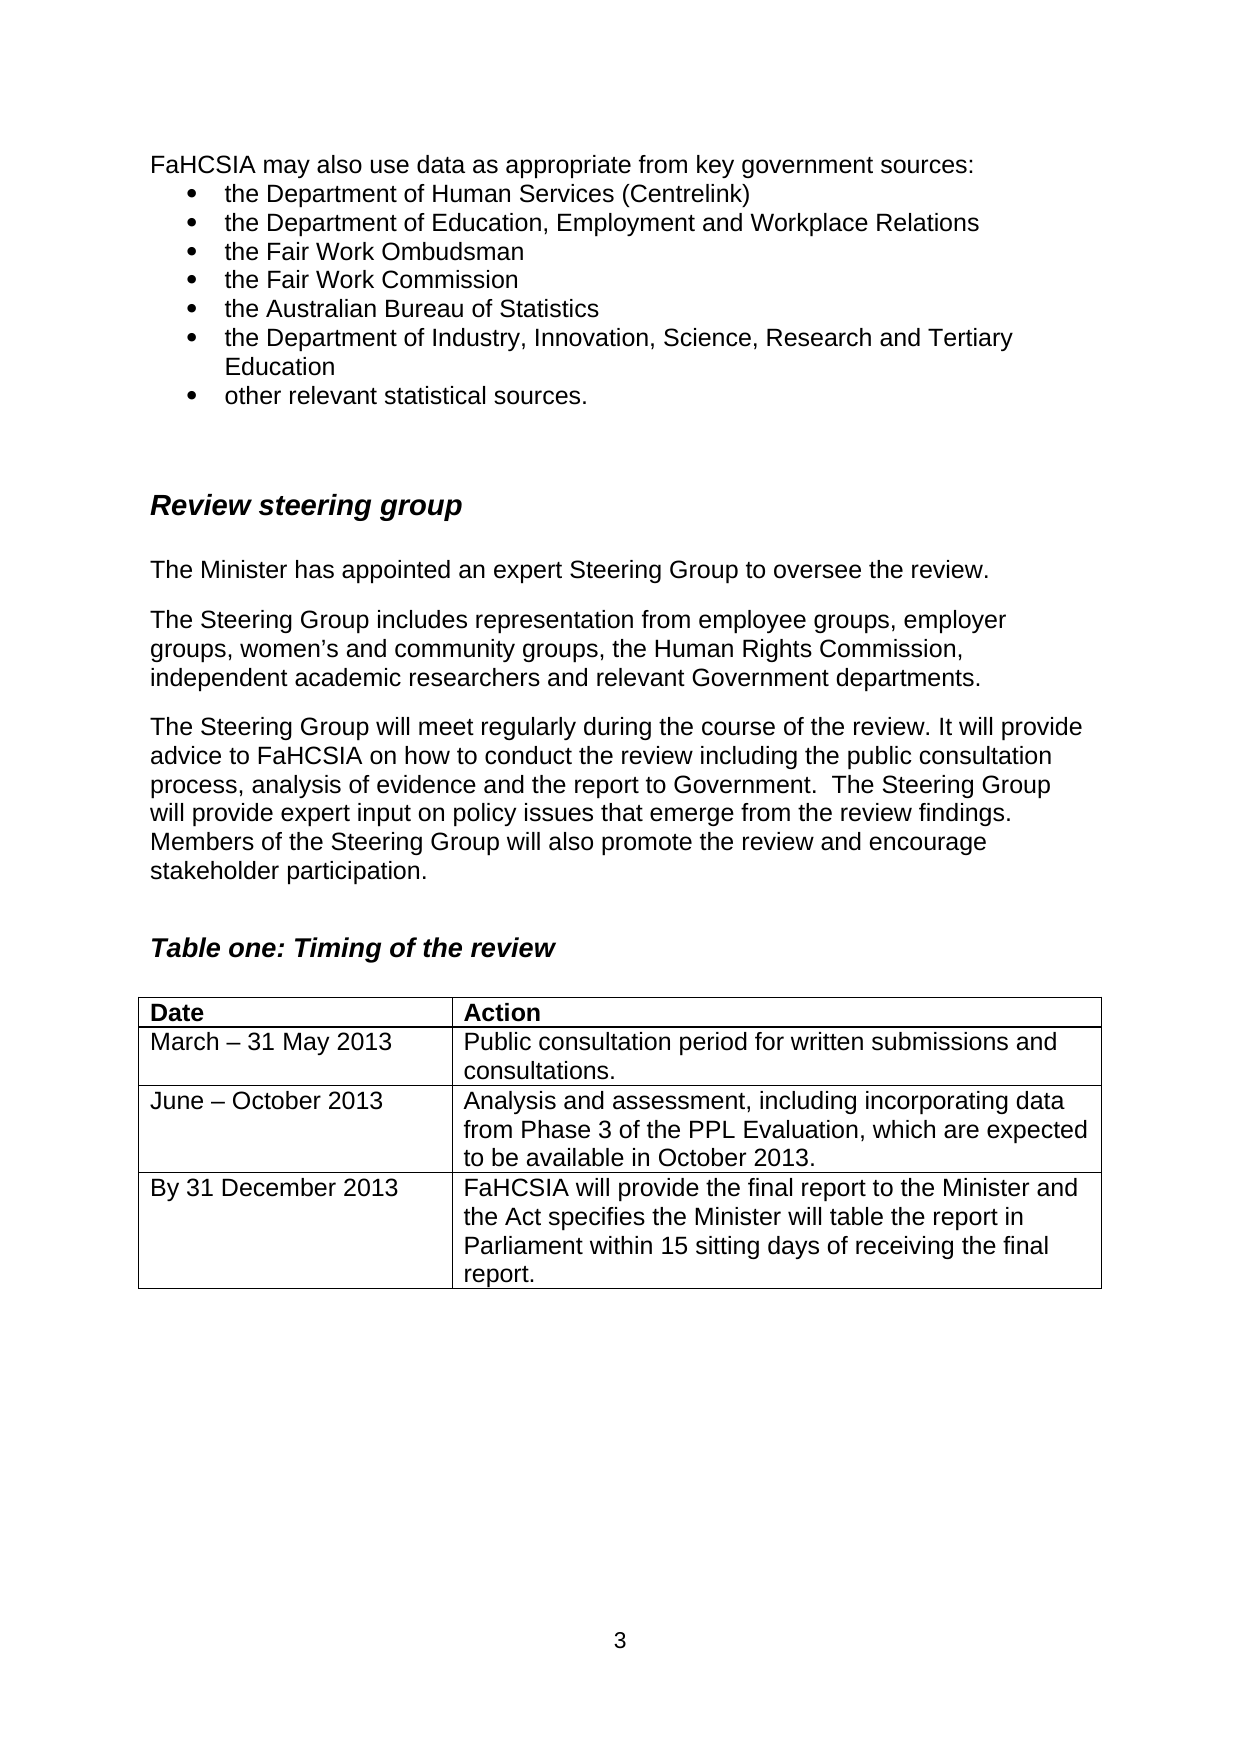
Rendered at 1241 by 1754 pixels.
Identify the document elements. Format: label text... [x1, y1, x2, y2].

table_cell June – October 2013 [139, 1086, 452, 1172]
text The Steering Group will meet regularly during the course of the review. It will provide advice to FaHCSIA on how to conduct the review including the public consultation process, analysis of evidence and the report to Government. The Steering Group will provide expert input on policy issues that emerge from the review findings. Members of the Steering Group will also promote the review and encourage stakeholder participation. [150, 712, 1090, 885]
table_cell Analysis and assessment, including incorporating data from Phase 3 of the PPL Evaluation, which are expected to be available in October 2013. [453, 1086, 1101, 1172]
list the Fair Work Ombudsman [187, 236, 1090, 265]
table_cell By 31 December 2013 [139, 1173, 452, 1288]
table_cell FaHCSIA will provide the final report to the Minister and the Act specifies the Minister will table the report in Parliament within 15 sitting days of receiving the final report. [453, 1173, 1101, 1288]
list the Fair Work Commission [187, 265, 1090, 294]
subtitle Review steering group [150, 488, 1090, 522]
list the Department of Human Services (Centrelink) [187, 179, 1090, 208]
list other relevant statistical sources. [187, 381, 1090, 409]
list the Department of Industry, Innovation, Science, Research and Tertiary Education [187, 323, 1090, 381]
table_header Date [139, 998, 452, 1026]
list the Department of Education, Employment and Workplace Relations [187, 208, 1090, 236]
table_cell March – 31 May 2013 [139, 1028, 452, 1085]
table_header Action [453, 998, 1101, 1026]
table_cell Public consultation period for written submissions and consultations. [453, 1028, 1101, 1085]
list the Australian Bureau of Statistics [187, 294, 1090, 323]
text FaHCSIA may also use data as appropriate from key government sources: [150, 150, 1090, 179]
text The Steering Group includes representation from employee groups, employer groups, women’s and community groups, the Human Rights Commission, independent academic researchers and relevant Government departments. [150, 605, 1090, 691]
text The Minister has appointed an expert Steering Group to oversee the review. [150, 556, 1090, 584]
subtitle Table one: Timing of the review [150, 932, 1090, 963]
